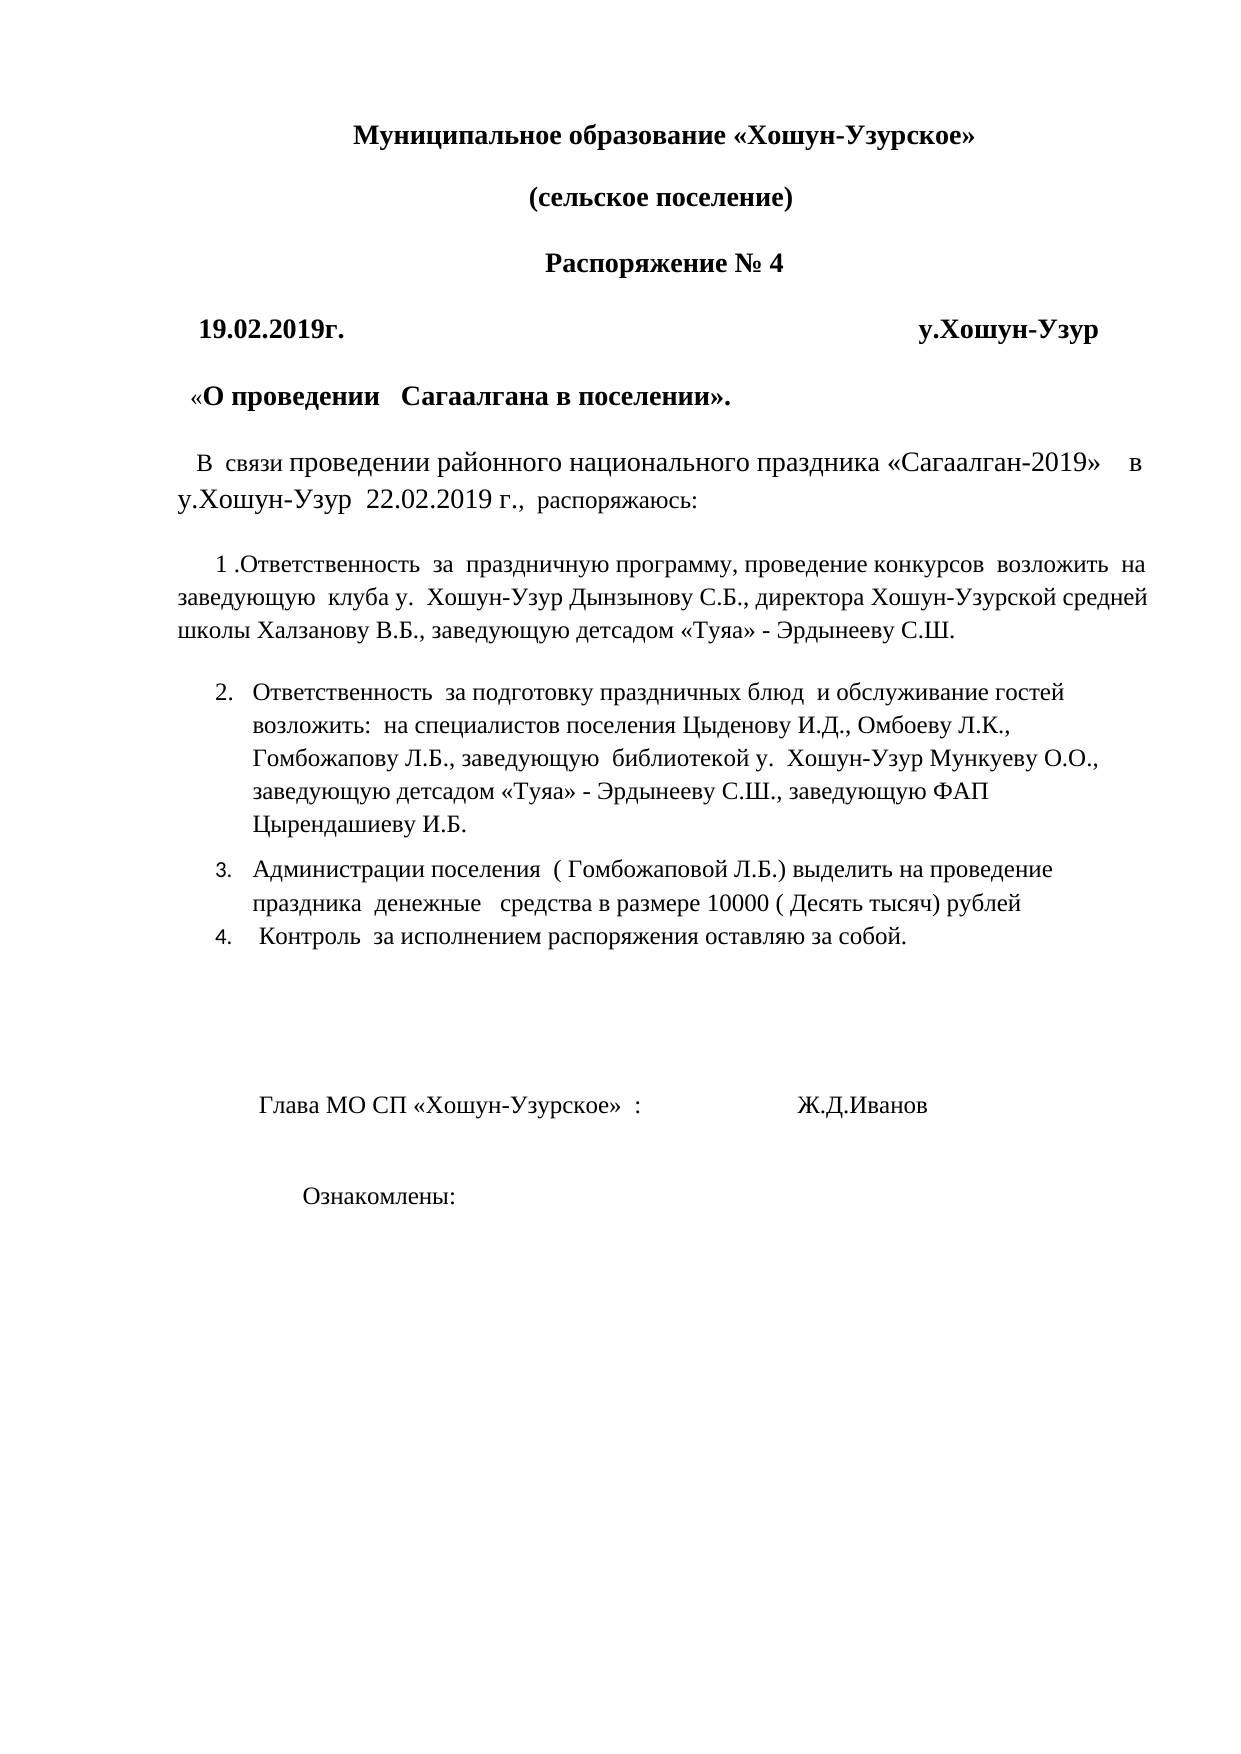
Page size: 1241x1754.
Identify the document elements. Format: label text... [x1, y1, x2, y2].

text В связи проведении районного национального праздника «Сагаалган-2019» в у.Хошун-Узур 22.02.2019 г., распоряжаюсь: [177, 445, 1152, 515]
text Распоряжение № 4 [177, 246, 1152, 278]
text Муниципальное образование «Хошун-Узурское» [177, 118, 1152, 151]
text 19.02.2019г. у.Хошун-Узур [177, 312, 1152, 345]
list Ответственность за подготовку праздничных блюд и обслуживание гостей возложить: на специалистов поселения Цыденову И.Д., Омбоеву Л.К., Гомбожапову Л.Б., заведующую библиотекой у. Хошун-Узур Мункуеву О.О., заведующую детсадом «Туяа» - Эрдынееву С.Ш., заведующую ФАП Цырендашиеву И.Б. [215, 677, 1152, 838]
text Ознакомлены: [177, 1181, 1152, 1210]
text Глава МО СП «Хошун-Узурское» : Ж.Д.Иванов [177, 1090, 1152, 1119]
list Администрации поселения ( Гомбожаповой Л.Б.) выделить на проведение праздника денежные средства в размере 10000 ( Десять тысяч) рублей [215, 854, 1152, 917]
text «О проведении Сагаалгана в поселении». [177, 379, 1152, 411]
text (сельское поселение) [177, 180, 1152, 212]
text 1 .Ответственность за праздничную программу, проведение конкурсов возложить на заведующую клуба у. Хошун-Узур Дынзынову С.Б., директора Хошун-Узурской средней школы Халзанову В.Б., заведующую детсадом «Туяа» - Эрдынееву С.Ш. [177, 549, 1152, 643]
list Контроль за исполнением распоряжения оставляю за собой. [215, 921, 1152, 950]
